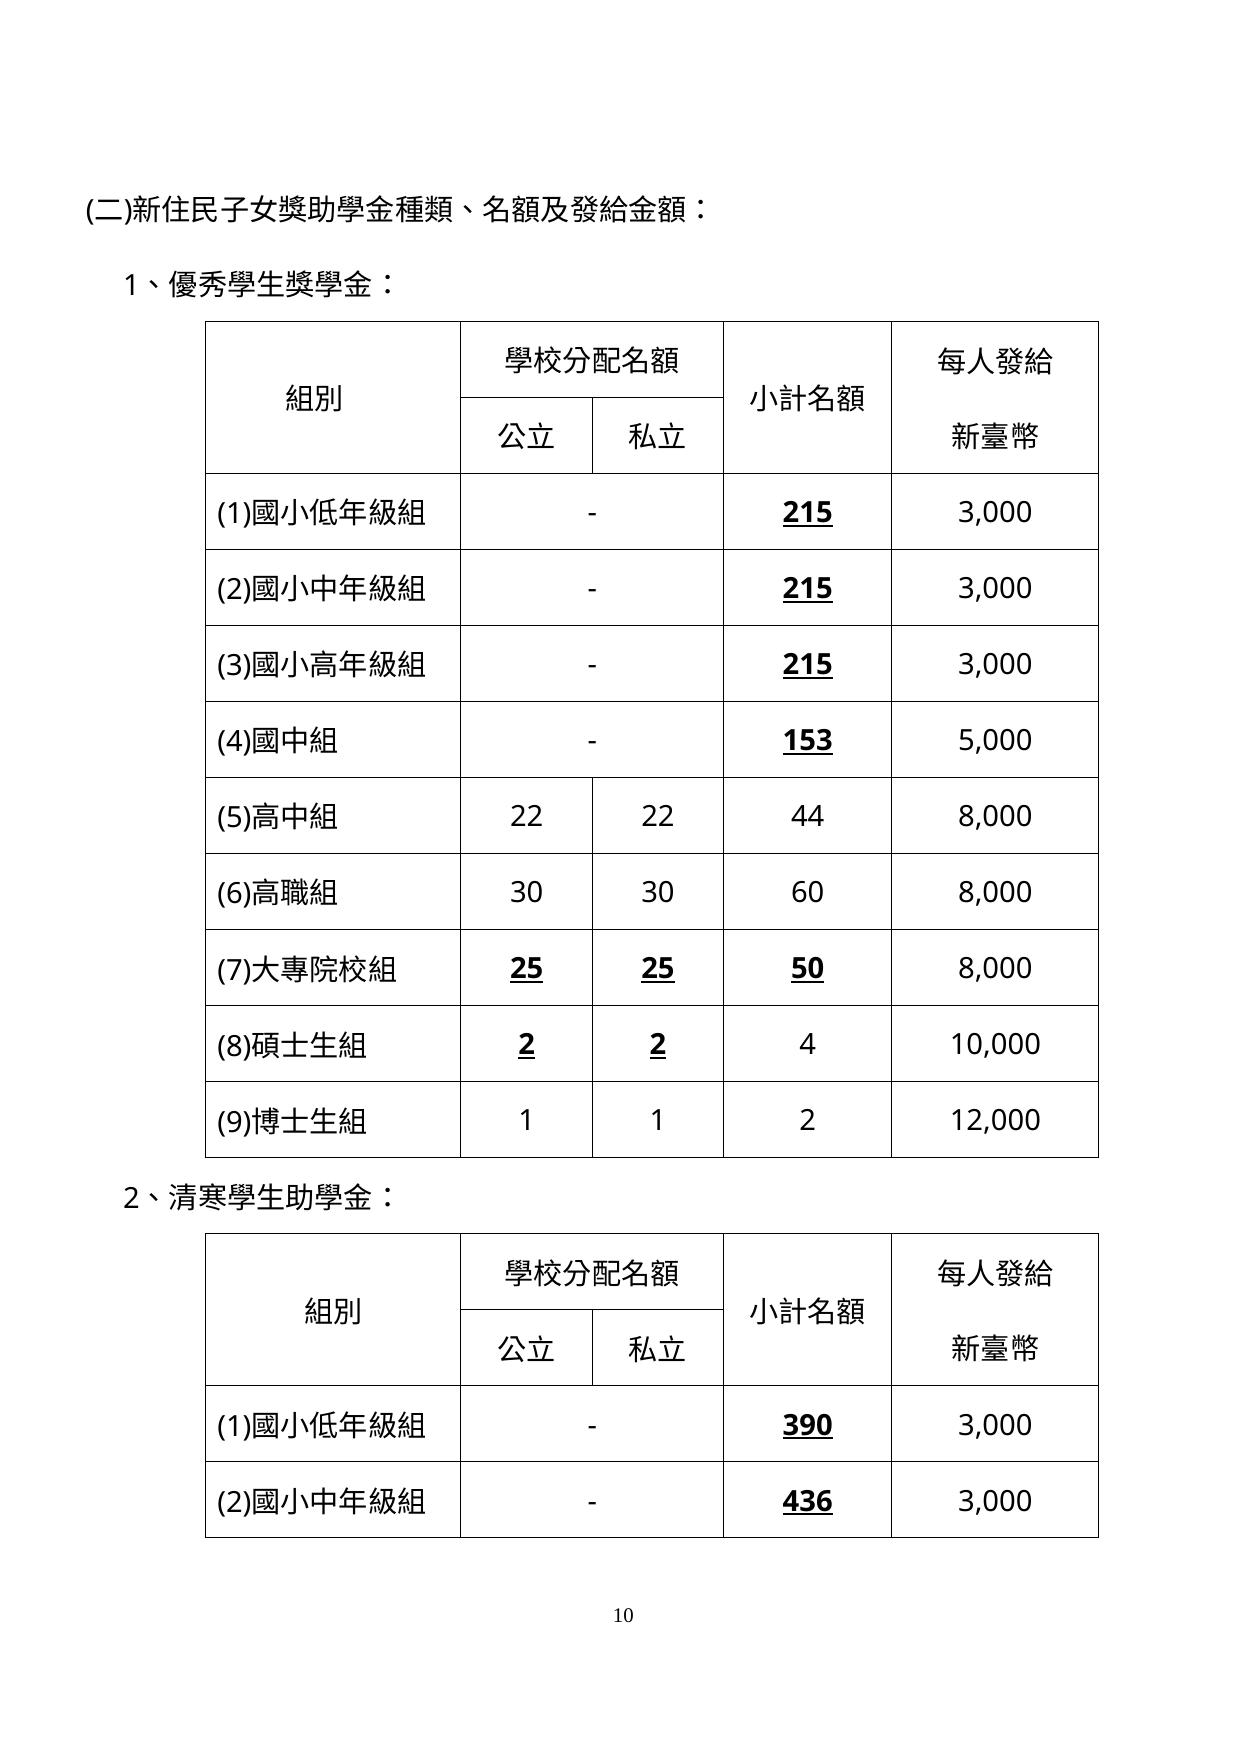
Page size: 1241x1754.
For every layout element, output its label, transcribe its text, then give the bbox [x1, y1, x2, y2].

table_cell (2)國小中年級組 [206, 550, 460, 625]
table_cell 30 [593, 854, 723, 929]
table_cell (6)高職組 [206, 854, 460, 929]
table_cell 153 [724, 702, 891, 777]
table_cell - [461, 550, 723, 625]
table_cell 215 [724, 474, 891, 549]
table_cell 4 [724, 1006, 891, 1081]
table_header 小計名額 [724, 322, 891, 473]
table_cell 2 [724, 1082, 891, 1157]
table_cell (2)國小中年級組 [206, 1462, 460, 1537]
text (二)新住民子女獎助學金種類、名額及發給金額： [86, 171, 1161, 246]
table_header 每人發給 新臺幣 [892, 1234, 1098, 1385]
table_cell 8,000 [892, 930, 1098, 1005]
table_cell 436 [724, 1462, 891, 1537]
table_cell (7)大專院校組 [206, 930, 460, 1005]
table_cell (1)國小低年級組 [206, 1386, 460, 1461]
table_cell 公立 [461, 398, 592, 473]
table_cell 25 [461, 930, 592, 1005]
table_cell 2 [461, 1006, 592, 1081]
text 1、優秀學生獎學金： [86, 246, 1161, 321]
table_cell 60 [724, 854, 891, 929]
table_cell 私立 [593, 1310, 723, 1385]
table_cell - [461, 626, 723, 701]
table_cell 44 [724, 778, 891, 853]
text 2、清寒學生助學金： [86, 1158, 1161, 1233]
table_cell 215 [724, 626, 891, 701]
table_cell 10,000 [892, 1006, 1098, 1081]
table_cell - [461, 474, 723, 549]
table_header 組別 [206, 322, 460, 473]
table_header 小計名額 [724, 1234, 891, 1385]
table_cell 12,000 [892, 1082, 1098, 1157]
table_cell (4)國中組 [206, 702, 460, 777]
table_header 學校分配名額 [461, 1234, 723, 1309]
table_cell 1 [593, 1082, 723, 1157]
table_cell 8,000 [892, 778, 1098, 853]
table_cell - [461, 1462, 723, 1537]
table_cell (8)碩士生組 [206, 1006, 460, 1081]
table_cell 30 [461, 854, 592, 929]
table_cell 215 [724, 550, 891, 625]
table_cell 3,000 [892, 1462, 1098, 1537]
table_cell (3)國小高年級組 [206, 626, 460, 701]
table_cell 1 [461, 1082, 592, 1157]
table_header 每人發給 新臺幣 [892, 322, 1098, 473]
table_cell 22 [461, 778, 592, 853]
table_cell (1)國小低年級組 [206, 474, 460, 549]
table_cell 25 [593, 930, 723, 1005]
table_header 學校分配名額 [461, 322, 723, 397]
table_cell 22 [593, 778, 723, 853]
table_cell 390 [724, 1386, 891, 1461]
table_cell 3,000 [892, 626, 1098, 701]
table_cell 3,000 [892, 550, 1098, 625]
table_cell - [461, 702, 723, 777]
table_cell (5)高中組 [206, 778, 460, 853]
table_cell 8,000 [892, 854, 1098, 929]
table_cell 50 [724, 930, 891, 1005]
table_cell 私立 [593, 398, 723, 473]
table_cell 2 [593, 1006, 723, 1081]
table_cell (9)博士生組 [206, 1082, 460, 1157]
table_cell 公立 [461, 1310, 592, 1385]
table_cell 3,000 [892, 1386, 1098, 1461]
table_cell 5,000 [892, 702, 1098, 777]
table_cell 3,000 [892, 474, 1098, 549]
table_cell - [461, 1386, 723, 1461]
table_header 組別 [206, 1234, 460, 1385]
